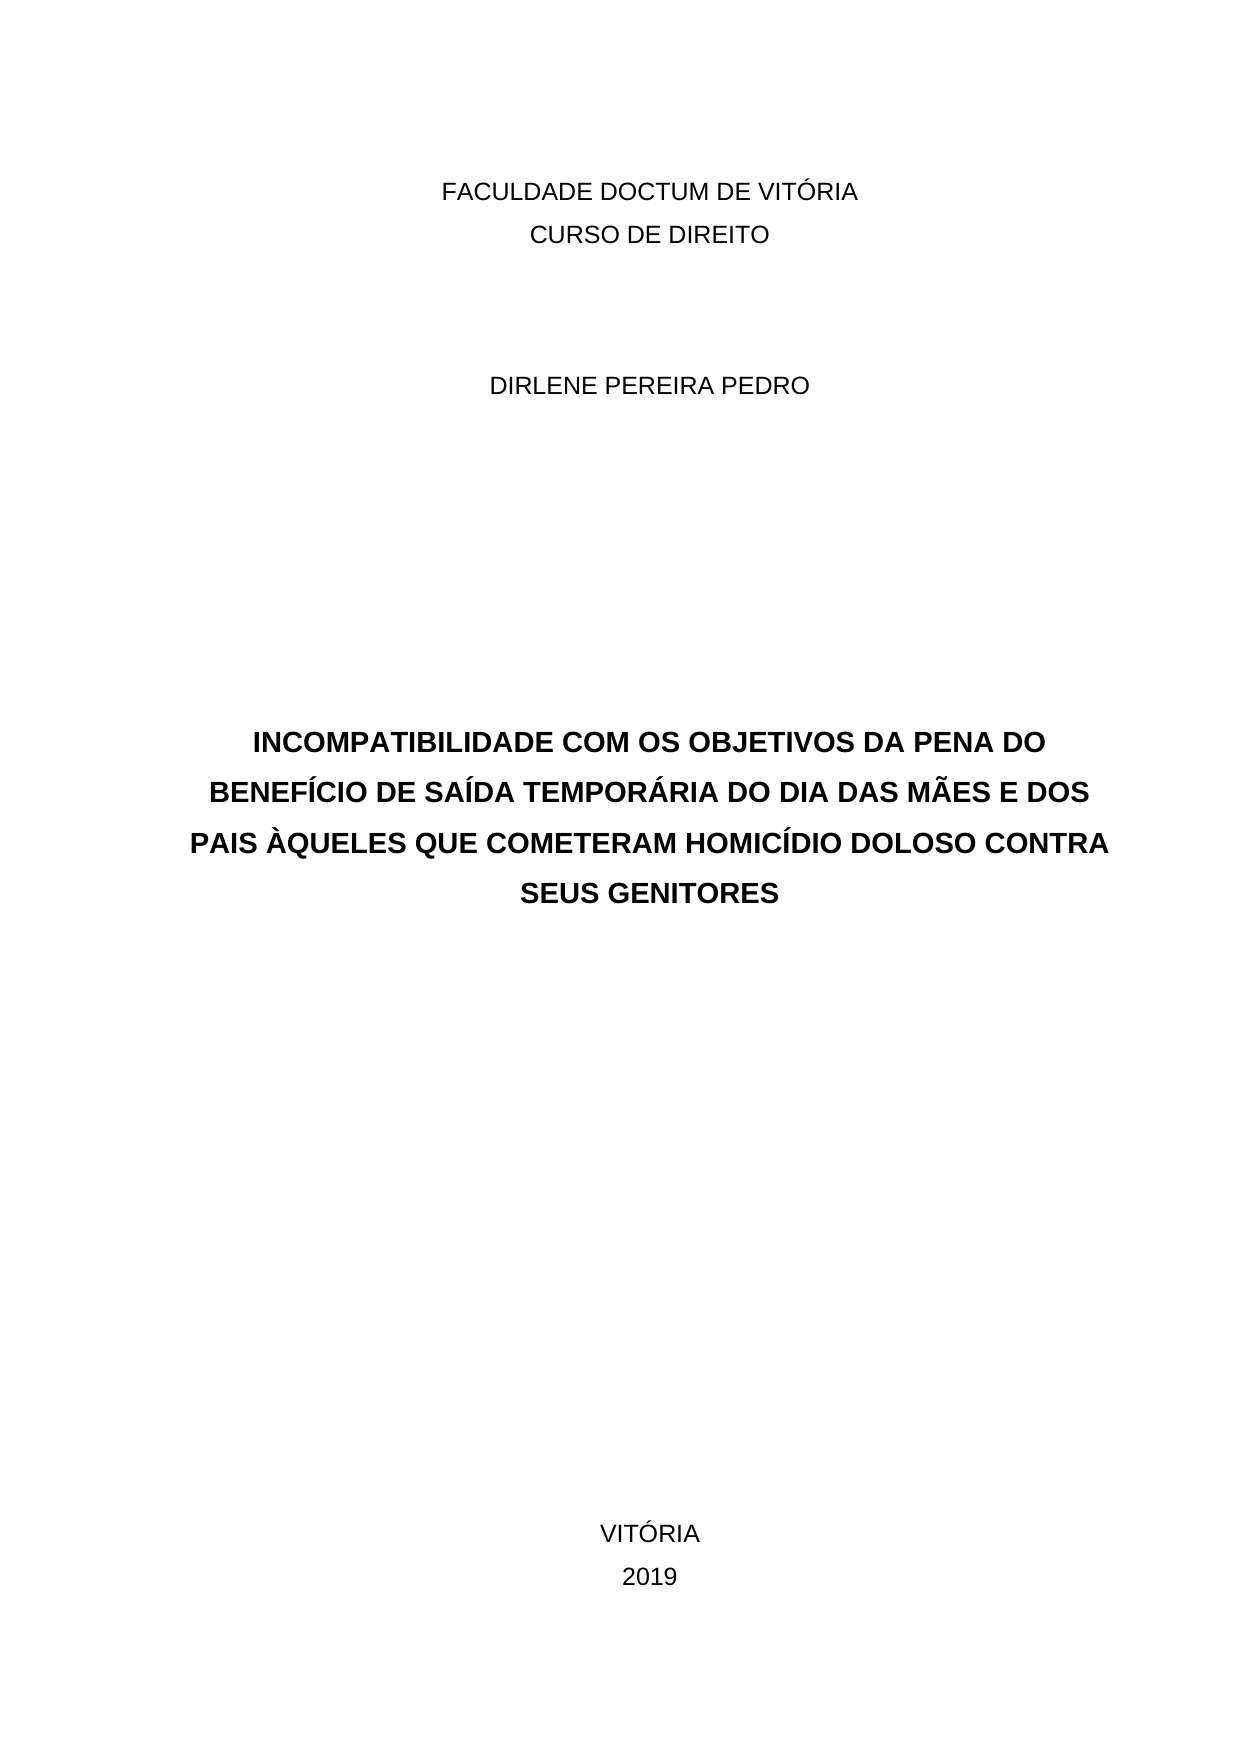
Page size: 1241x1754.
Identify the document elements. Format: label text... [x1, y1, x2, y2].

text CURSO DE DIREITO [177, 220, 1122, 249]
text INCOMPATIBILIDADE COM OS OBJETIVOS DA PENA DO BENEFÍCIO DE SAÍDA TEMPORÁRIA DO DIA DAS MÃES E DOS PAIS ÀQUELES QUE COMETERAM HOMICÍDIO DOLOSO CONTRA SEUS GENITORES [177, 725, 1122, 1426]
text VITÓRIA [177, 1519, 1122, 1547]
text FACULDADE DOCTUM DE VITÓRIA [177, 177, 1122, 206]
text DIRLENE PEREIRA PEDRO [177, 371, 1122, 400]
text 2019 [177, 1562, 1122, 1591]
